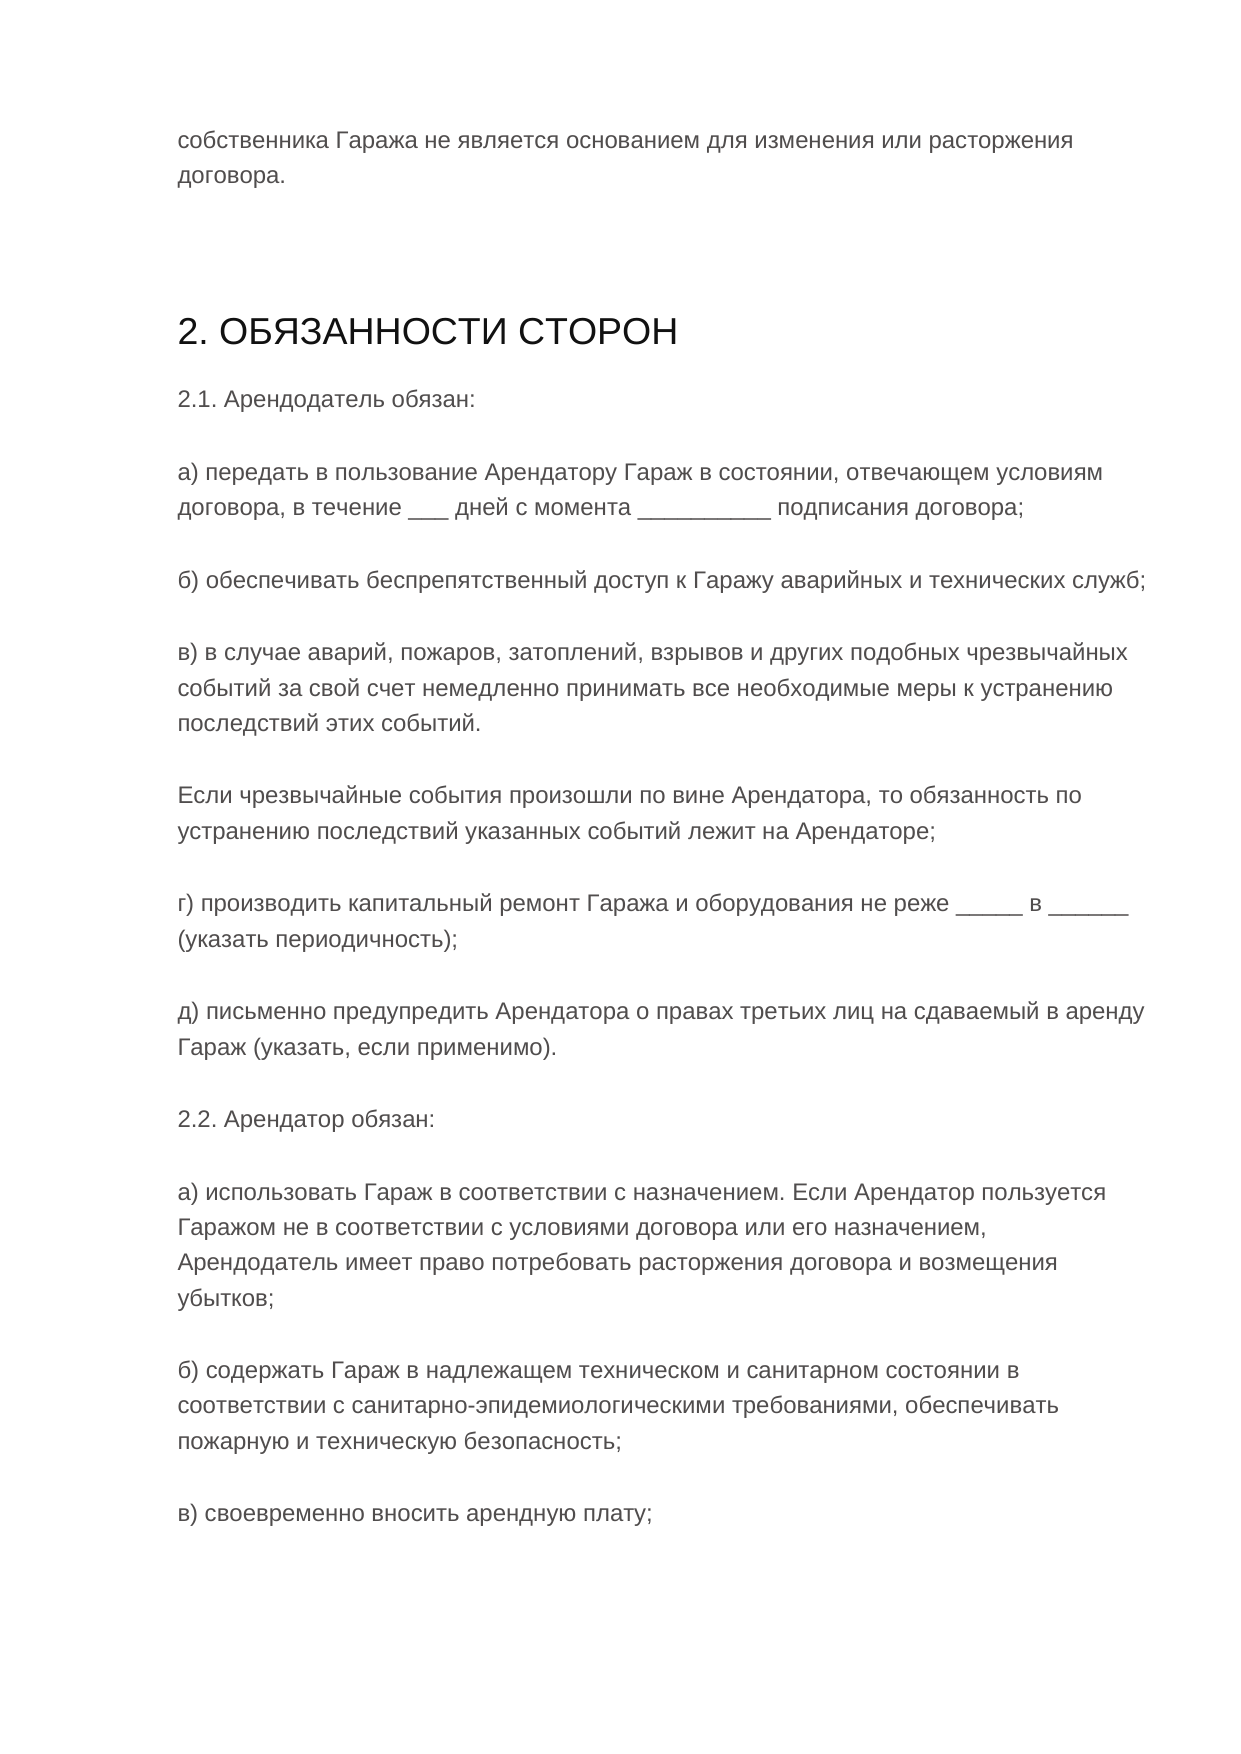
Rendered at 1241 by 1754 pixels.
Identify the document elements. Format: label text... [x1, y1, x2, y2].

text а) передать в пользование Арендатору Гараж в состоянии, отвечающем условиям договора, в течение ___ дней с момента __________ подписания договора; [177, 450, 1152, 521]
text г) производить капитальный ремонт Гаража и оборудования не реже _____ в ______ (указать периодичность); [177, 882, 1152, 952]
text в) своевременно вносить арендную плату; [177, 1492, 1152, 1527]
text 2.1. Арендодатель обязан: [177, 377, 1152, 413]
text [177, 118, 1152, 188]
text б) содержать Гараж в надлежащем техническом и санитарном состоянии в соответствии с санитарно-эпидемиологическими требованиями, обеспечивать пожарную и техническую безопасность; [177, 1349, 1152, 1454]
text а) использовать Гараж в соответствии с назначением. Если Арендатор пользуется Гаражом не в соответствии с условиями договора или его назначением, Арендодатель имеет право потребовать расторжения договора и возмещения убытков; [177, 1170, 1152, 1311]
text Если чрезвычайные события произошли по вине Арендатора, то обязанность по устранению последствий указанных событий лежит на Арендаторе; [177, 774, 1152, 844]
text 2. ОБЯЗАННОСТИ СТОРОН [177, 309, 1152, 352]
text б) обеспечивать беспрепятственный доступ к Гаражу аварийных и технических служб; [177, 558, 1152, 593]
text д) письменно предупредить Арендатора о правах третьих лиц на сдаваемый в аренду Гараж (указать, если применимо). [177, 990, 1152, 1060]
text 2.2. Арендатор обязан: [177, 1098, 1152, 1133]
text в) в случае аварий, пожаров, затоплений, взрывов и других подобных чрезвычайных событий за свой счет немедленно принимать все необходимые меры к устранению последствий этих событий. [177, 631, 1152, 736]
